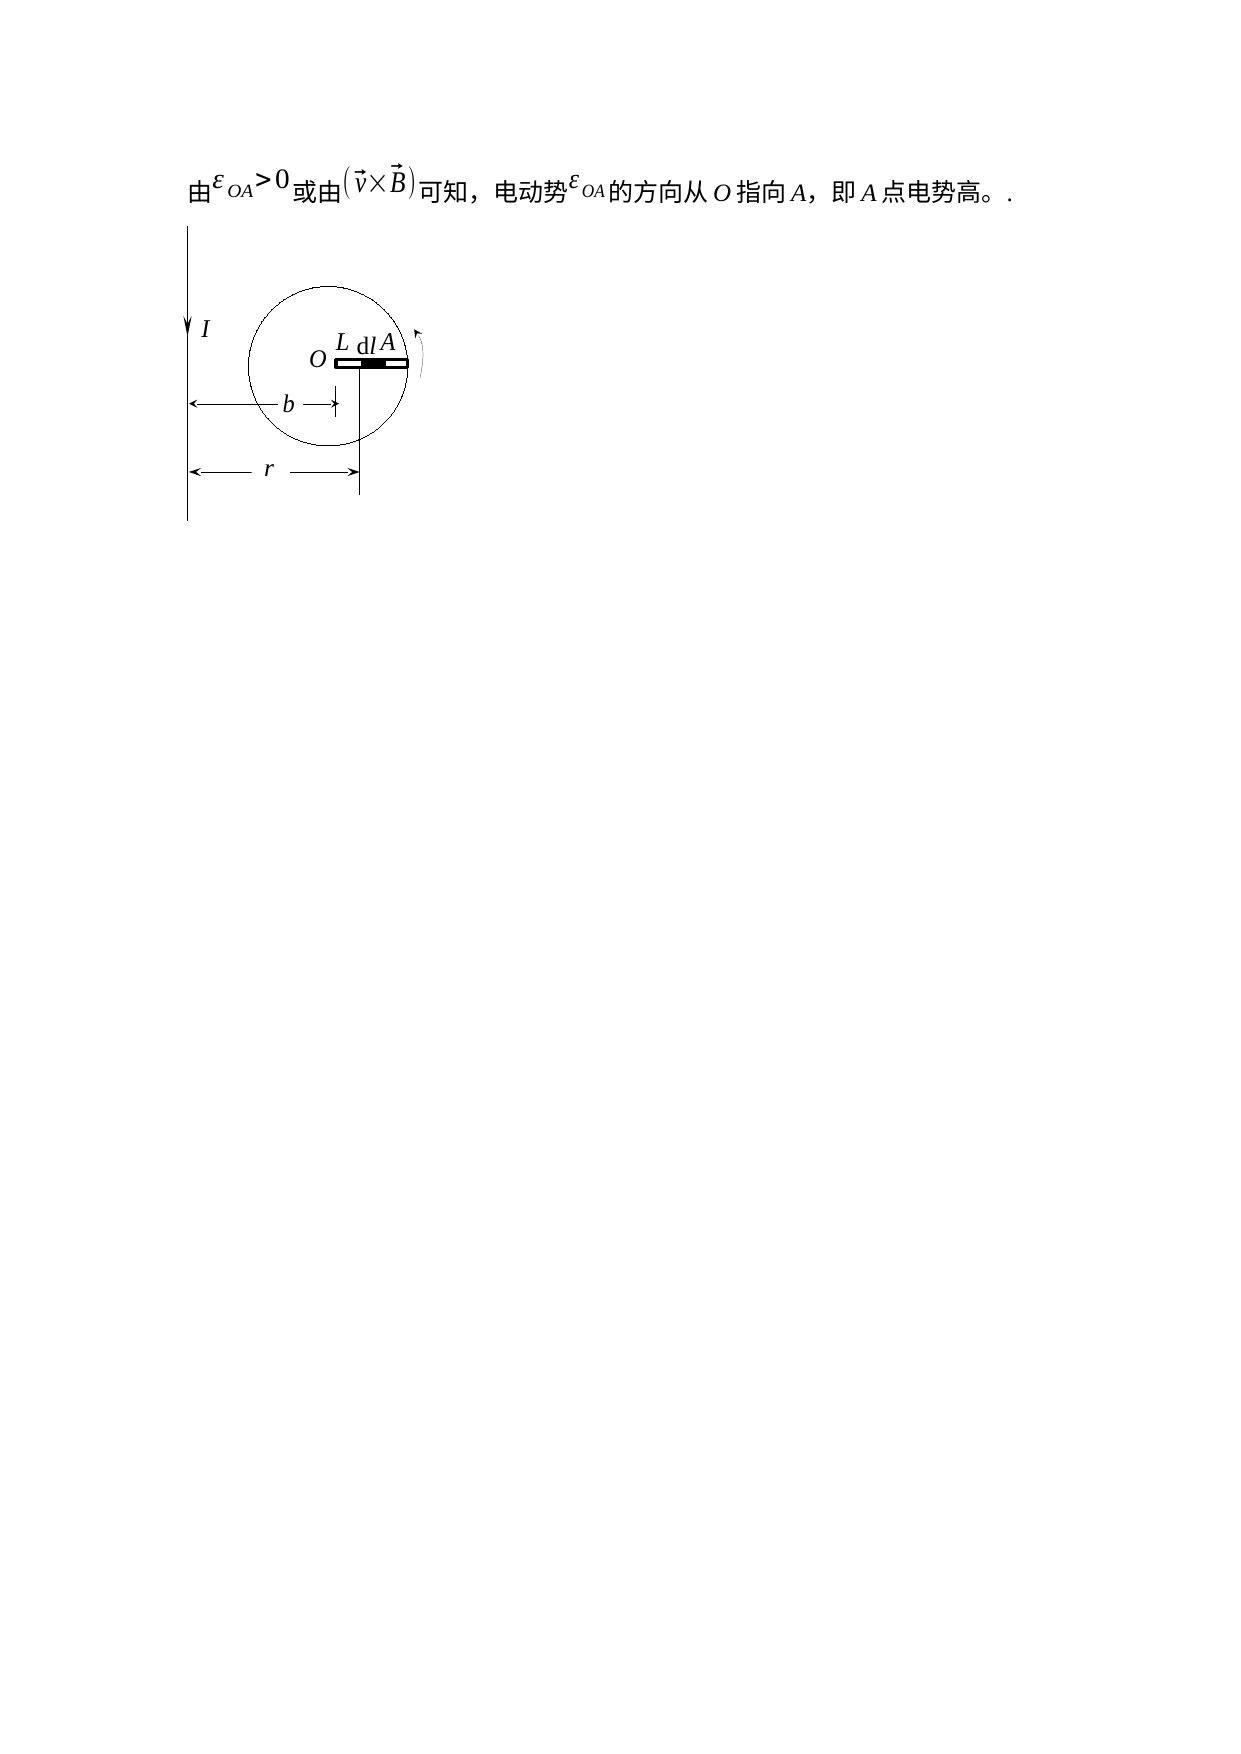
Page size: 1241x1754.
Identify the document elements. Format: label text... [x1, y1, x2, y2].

text 由或由可知，电动势的方向从O指向A，即A点电势高。. [187, 162, 1053, 227]
